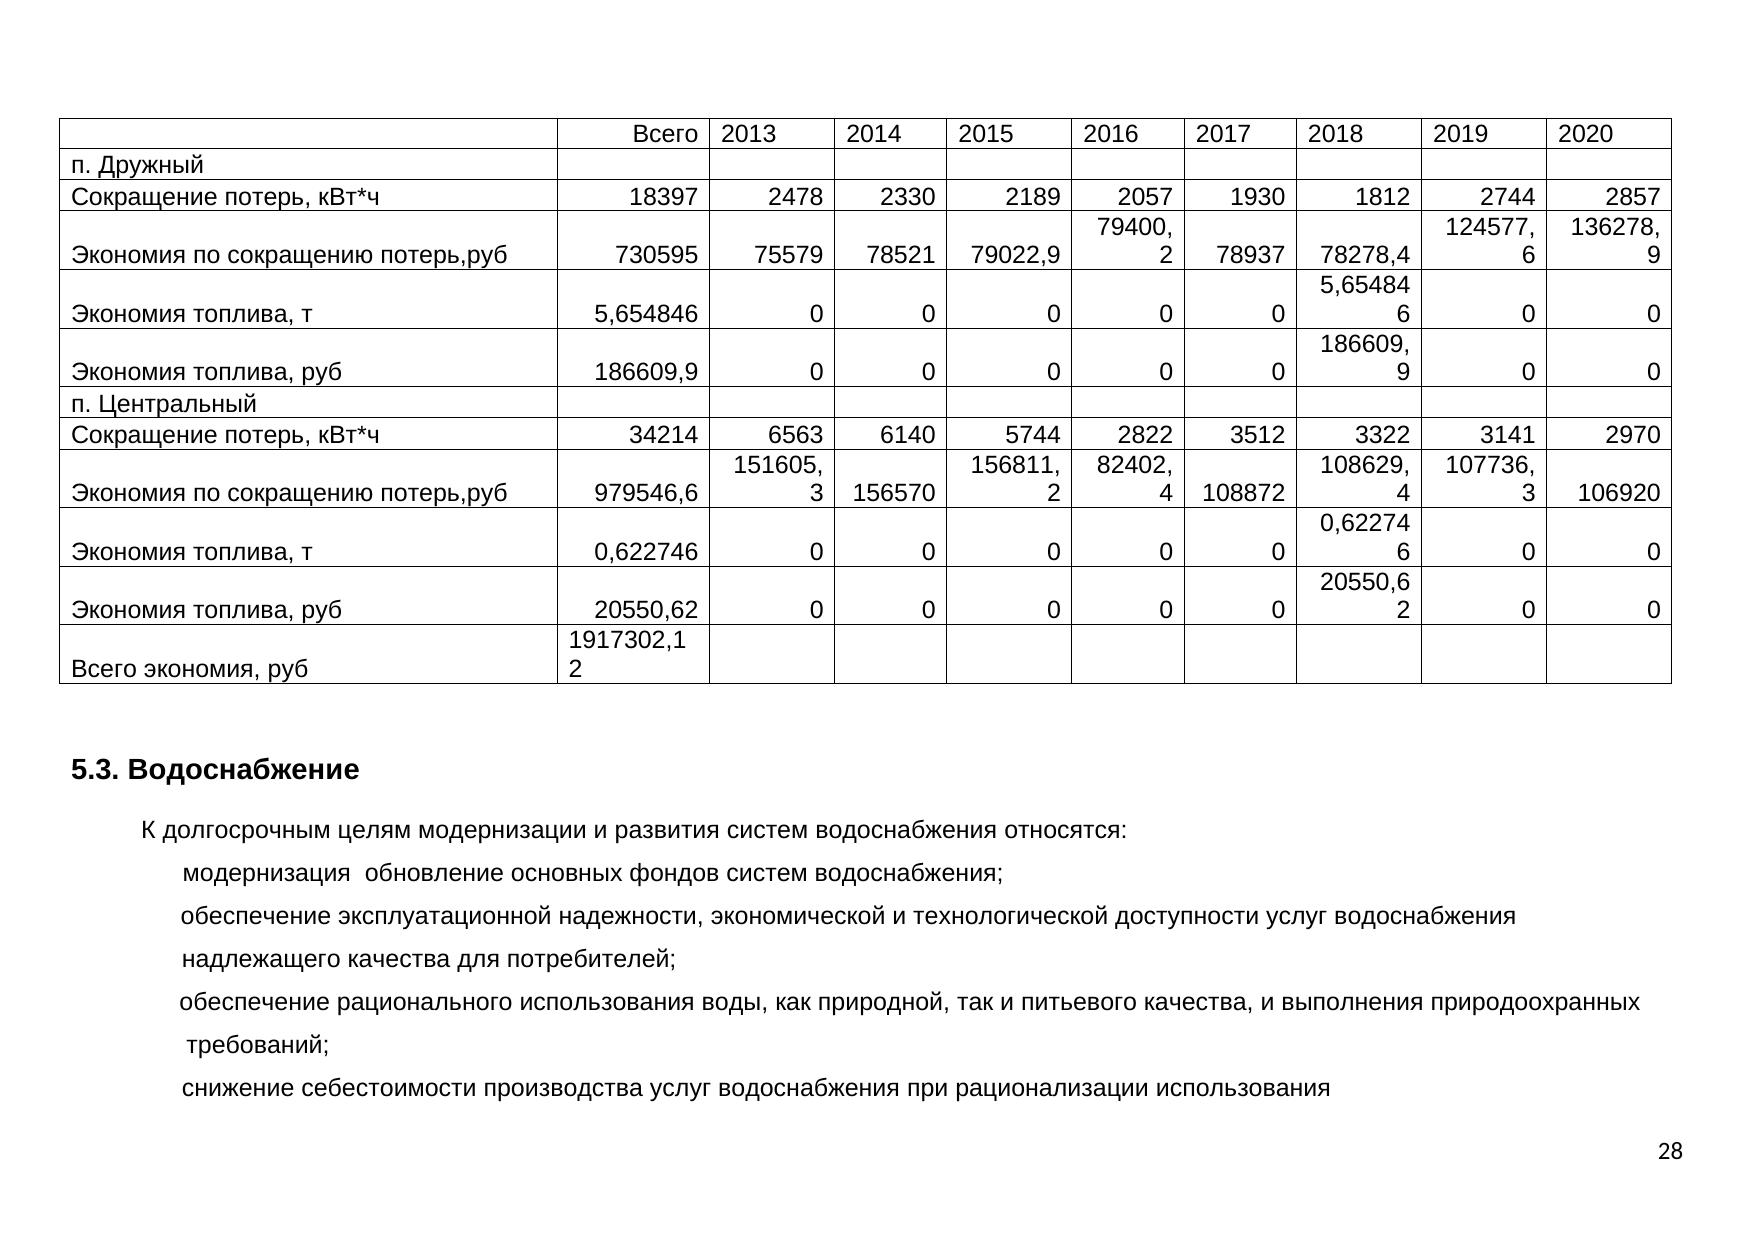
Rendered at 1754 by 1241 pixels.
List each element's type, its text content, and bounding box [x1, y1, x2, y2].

table_cell 2822 [1072, 418, 1184, 448]
table_cell 3141 [1422, 418, 1546, 448]
table_cell [1072, 625, 1184, 683]
table_cell 79400,2 [1072, 211, 1184, 269]
table_cell 186609,9 [1297, 329, 1421, 386]
table_cell 156570 [835, 450, 946, 507]
table_cell 2478 [710, 180, 834, 210]
table_cell 0 [1185, 329, 1296, 386]
table_cell 34214 [558, 418, 709, 448]
table_cell 0 [1422, 508, 1546, 566]
table_cell Экономия топлива, т [60, 508, 557, 566]
table_cell [1547, 387, 1671, 417]
table_cell 2970 [1547, 418, 1671, 448]
table_cell 0 [1547, 508, 1671, 566]
table_cell 0 [710, 329, 834, 386]
table_cell 0 [1422, 270, 1546, 327]
table_cell 0 [1422, 567, 1546, 624]
table_cell [1422, 387, 1546, 417]
table_header 2018 [1297, 119, 1421, 148]
table_cell 0,622746 [1297, 508, 1421, 566]
table_cell [558, 149, 709, 179]
table_cell [1185, 149, 1296, 179]
table_cell Экономия топлива, руб [60, 567, 557, 624]
table_cell 2189 [947, 180, 1071, 210]
table_cell [1422, 149, 1546, 179]
table_cell Экономия топлива, т [60, 270, 557, 327]
table_cell п. Центральный [60, 387, 557, 417]
list надлежащего качества для потребителей; [71, 944, 1683, 973]
list требований; [71, 1030, 1683, 1059]
table_cell 186609,9 [558, 329, 709, 386]
table_cell 0 [835, 508, 946, 566]
table_cell Всего экономия, руб [60, 625, 557, 683]
table_cell [835, 387, 946, 417]
table_cell 75579 [710, 211, 834, 269]
list снижение себестоимости производства услуг водоснабжения при рационализации использования [71, 1073, 1683, 1102]
table_cell 78937 [1185, 211, 1296, 269]
text К долгосрочным целям модернизации и развития систем водоснабжения относятся: [71, 815, 1683, 843]
table_header 2020 [1547, 119, 1671, 148]
table_cell Сокращение потерь, кВт*ч [60, 180, 557, 210]
table_cell 107736,3 [1422, 450, 1546, 507]
list модернизация обновление основных фондов систем водоснабжения; [108, 858, 1683, 887]
table_cell 979546,6 [558, 450, 709, 507]
table_cell 108872 [1185, 450, 1296, 507]
table_cell [1547, 625, 1671, 683]
table_cell 0 [710, 270, 834, 327]
table_cell 0 [835, 270, 946, 327]
table_cell [1185, 625, 1296, 683]
table_cell 2330 [835, 180, 946, 210]
table_cell 0 [1185, 508, 1296, 566]
table_cell [710, 149, 834, 179]
table_header 2017 [1185, 119, 1296, 148]
table_cell 1930 [1185, 180, 1296, 210]
table_header 2014 [835, 119, 946, 148]
table_cell 108629,4 [1297, 450, 1421, 507]
table_cell 0 [1422, 329, 1546, 386]
table_cell 136278,9 [1547, 211, 1671, 269]
table_cell 82402,4 [1072, 450, 1184, 507]
table_cell 0 [710, 508, 834, 566]
table_cell 78521 [835, 211, 946, 269]
table_cell [710, 625, 834, 683]
table_cell 6563 [710, 418, 834, 448]
table_cell Экономия топлива, руб [60, 329, 557, 386]
table_cell [947, 387, 1071, 417]
table_cell [947, 625, 1071, 683]
table_cell 1812 [1297, 180, 1421, 210]
table_cell [835, 149, 946, 179]
table_header Всего [558, 119, 709, 148]
table_cell 106920 [1547, 450, 1671, 507]
table_cell 0 [1072, 329, 1184, 386]
table_cell 78278,4 [1297, 211, 1421, 269]
table_cell 0 [947, 270, 1071, 327]
table_cell 0 [1185, 270, 1296, 327]
table_cell [1297, 625, 1421, 683]
table_cell Экономия по сокращению потерь,руб [60, 211, 557, 269]
table_cell 0 [947, 329, 1071, 386]
table_cell 0 [1547, 270, 1671, 327]
table_cell 0 [1072, 508, 1184, 566]
table_cell 20550,62 [558, 567, 709, 624]
table_cell 2057 [1072, 180, 1184, 210]
table_cell 124577,6 [1422, 211, 1546, 269]
table_cell [1297, 387, 1421, 417]
table_cell Сокращение потерь, кВт*ч [60, 418, 557, 448]
table_cell 730595 [558, 211, 709, 269]
table_cell [1422, 625, 1546, 683]
table_header [60, 119, 557, 148]
table_cell 1917302,12 [558, 625, 709, 683]
text 5.3. Водоснабжение [71, 752, 1683, 785]
table_cell [558, 387, 709, 417]
table_cell [947, 149, 1071, 179]
table_cell 0 [710, 567, 834, 624]
table_cell 5,654846 [1297, 270, 1421, 327]
table_cell 2744 [1422, 180, 1546, 210]
table_cell 0 [1072, 567, 1184, 624]
table_cell [1072, 149, 1184, 179]
table_cell 0 [1547, 567, 1671, 624]
table_cell [1547, 149, 1671, 179]
list обеспечение рационального использования воды, как природной, так и питьевого качества, и выполнения природоохранных [71, 987, 1683, 1016]
table_cell 0 [947, 508, 1071, 566]
table_cell 20550,62 [1297, 567, 1421, 624]
table_cell 151605,3 [710, 450, 834, 507]
table_cell 0 [1072, 270, 1184, 327]
table_cell [835, 625, 946, 683]
table_cell Экономия по сокращению потерь,руб [60, 450, 557, 507]
table_header 2015 [947, 119, 1071, 148]
table_cell 0 [947, 567, 1071, 624]
table_cell [1072, 387, 1184, 417]
table_cell 6140 [835, 418, 946, 448]
table_cell 3512 [1185, 418, 1296, 448]
table_cell 0 [835, 567, 946, 624]
table_header 2016 [1072, 119, 1184, 148]
table_header 2019 [1422, 119, 1546, 148]
table_cell 79022,9 [947, 211, 1071, 269]
table_cell 156811,2 [947, 450, 1071, 507]
table_cell 5744 [947, 418, 1071, 448]
table_cell 3322 [1297, 418, 1421, 448]
table_cell 5,654846 [558, 270, 709, 327]
table_cell 2857 [1547, 180, 1671, 210]
table_cell [1185, 387, 1296, 417]
table_header 2013 [710, 119, 834, 148]
table_cell 18397 [558, 180, 709, 210]
table_cell 0 [1185, 567, 1296, 624]
table_cell 0,622746 [558, 508, 709, 566]
table_cell п. Дружный [60, 149, 557, 179]
table_cell [710, 387, 834, 417]
table_cell 0 [1547, 329, 1671, 386]
list обеспечение эксплуатационной надежности, экономической и технологической доступности услуг водоснабжения [71, 901, 1683, 930]
table_cell [1297, 149, 1421, 179]
table_cell 0 [835, 329, 946, 386]
